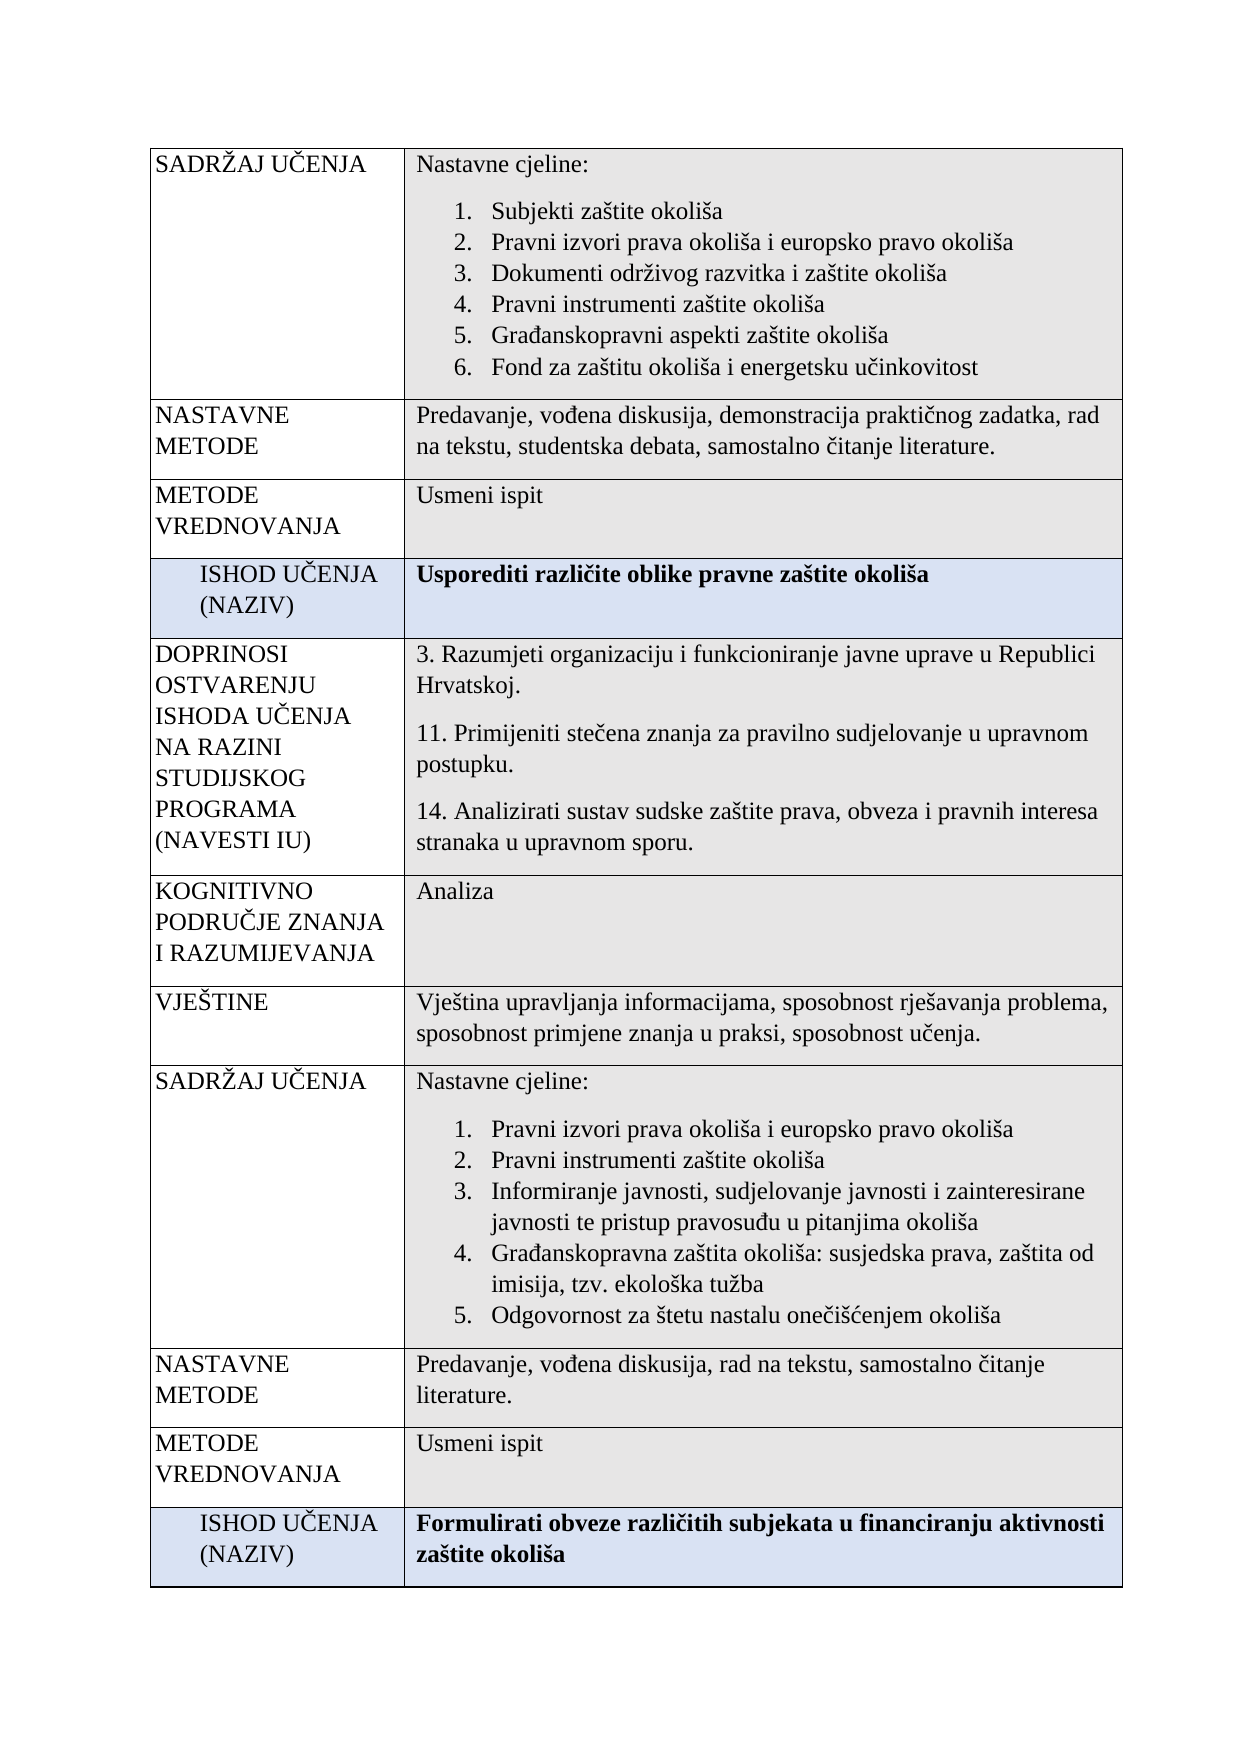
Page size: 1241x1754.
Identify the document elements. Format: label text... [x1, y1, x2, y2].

table_cell Nastavne cjeline: Pravni izvori prava okoliša i europsko pravo okoliša Pravni instrumenti zaštite okoliša Informiranje javnosti, sudjelovanje javnosti i zainteresirane javnosti te pristup pravosuđu u pitanjima okoliša Građanskopravna zaštita okoliša: susjedska prava, zaštita od imisija, tzv. ekološka tužba Odgovornost za štetu nastalu onečišćenjem okoliša [405, 1066, 1122, 1348]
table_cell METODE VREDNOVANJA [151, 480, 404, 558]
table_cell NASTAVNE METODE [151, 1349, 404, 1427]
table_cell Predavanje, vođena diskusija, demonstracija praktičnog zadatka, rad na tekstu, studentska debata, samostalno čitanje literature. [405, 400, 1122, 479]
table_cell ISHOD UČENJA (NAZIV) [151, 559, 404, 638]
table_cell 3. Razumjeti organizaciju i funkcioniranje javne uprave u Republici Hrvatskoj. 11. Primijeniti stečena znanja za pravilno sudjelovanje u upravnom postupku. 14. Analizirati sustav sudske zaštite prava, obveza i pravnih interesa stranaka u upravnom sporu. [405, 639, 1122, 875]
table_cell SADRŽAJ UČENJA [151, 149, 404, 399]
table_cell SADRŽAJ UČENJA [151, 1066, 404, 1348]
table_cell DOPRINOSI OSTVARENJU ISHODA UČENJA NA RAZINI STUDIJSKOG PROGRAMA (NAVESTI IU) [151, 639, 404, 875]
table_cell VJEŠTINE [151, 987, 404, 1065]
table_cell Formulirati obveze različitih subjekata u financiranju aktivnosti zaštite okoliša [405, 1508, 1122, 1586]
table_cell ISHOD UČENJA (NAZIV) [151, 1508, 404, 1586]
table_cell KOGNITIVNO PODRUČJE ZNANJA I RAZUMIJEVANJA [151, 876, 404, 986]
table_cell Usporediti različite oblike pravne zaštite okoliša [405, 559, 1122, 638]
table_cell Predavanje, vođena diskusija, rad na tekstu, samostalno čitanje literature. [405, 1349, 1122, 1427]
table_cell Nastavne cjeline: Subjekti zaštite okoliša Pravni izvori prava okoliša i europsko pravo okoliša Dokumenti održivog razvitka i zaštite okoliša Pravni instrumenti zaštite okoliša Građanskopravni aspekti zaštite okoliša Fond za zaštitu okoliša i energetsku učinkovitost [405, 149, 1122, 399]
table_cell METODE VREDNOVANJA [151, 1428, 404, 1507]
table_cell Analiza [405, 876, 1122, 986]
table_cell Vještina upravljanja informacijama, sposobnost rješavanja problema, sposobnost primjene znanja u praksi, sposobnost učenja. [405, 987, 1122, 1065]
table_cell Usmeni ispit [405, 1428, 1122, 1507]
table_cell NASTAVNE METODE [151, 400, 404, 479]
table_cell Usmeni ispit [405, 480, 1122, 558]
